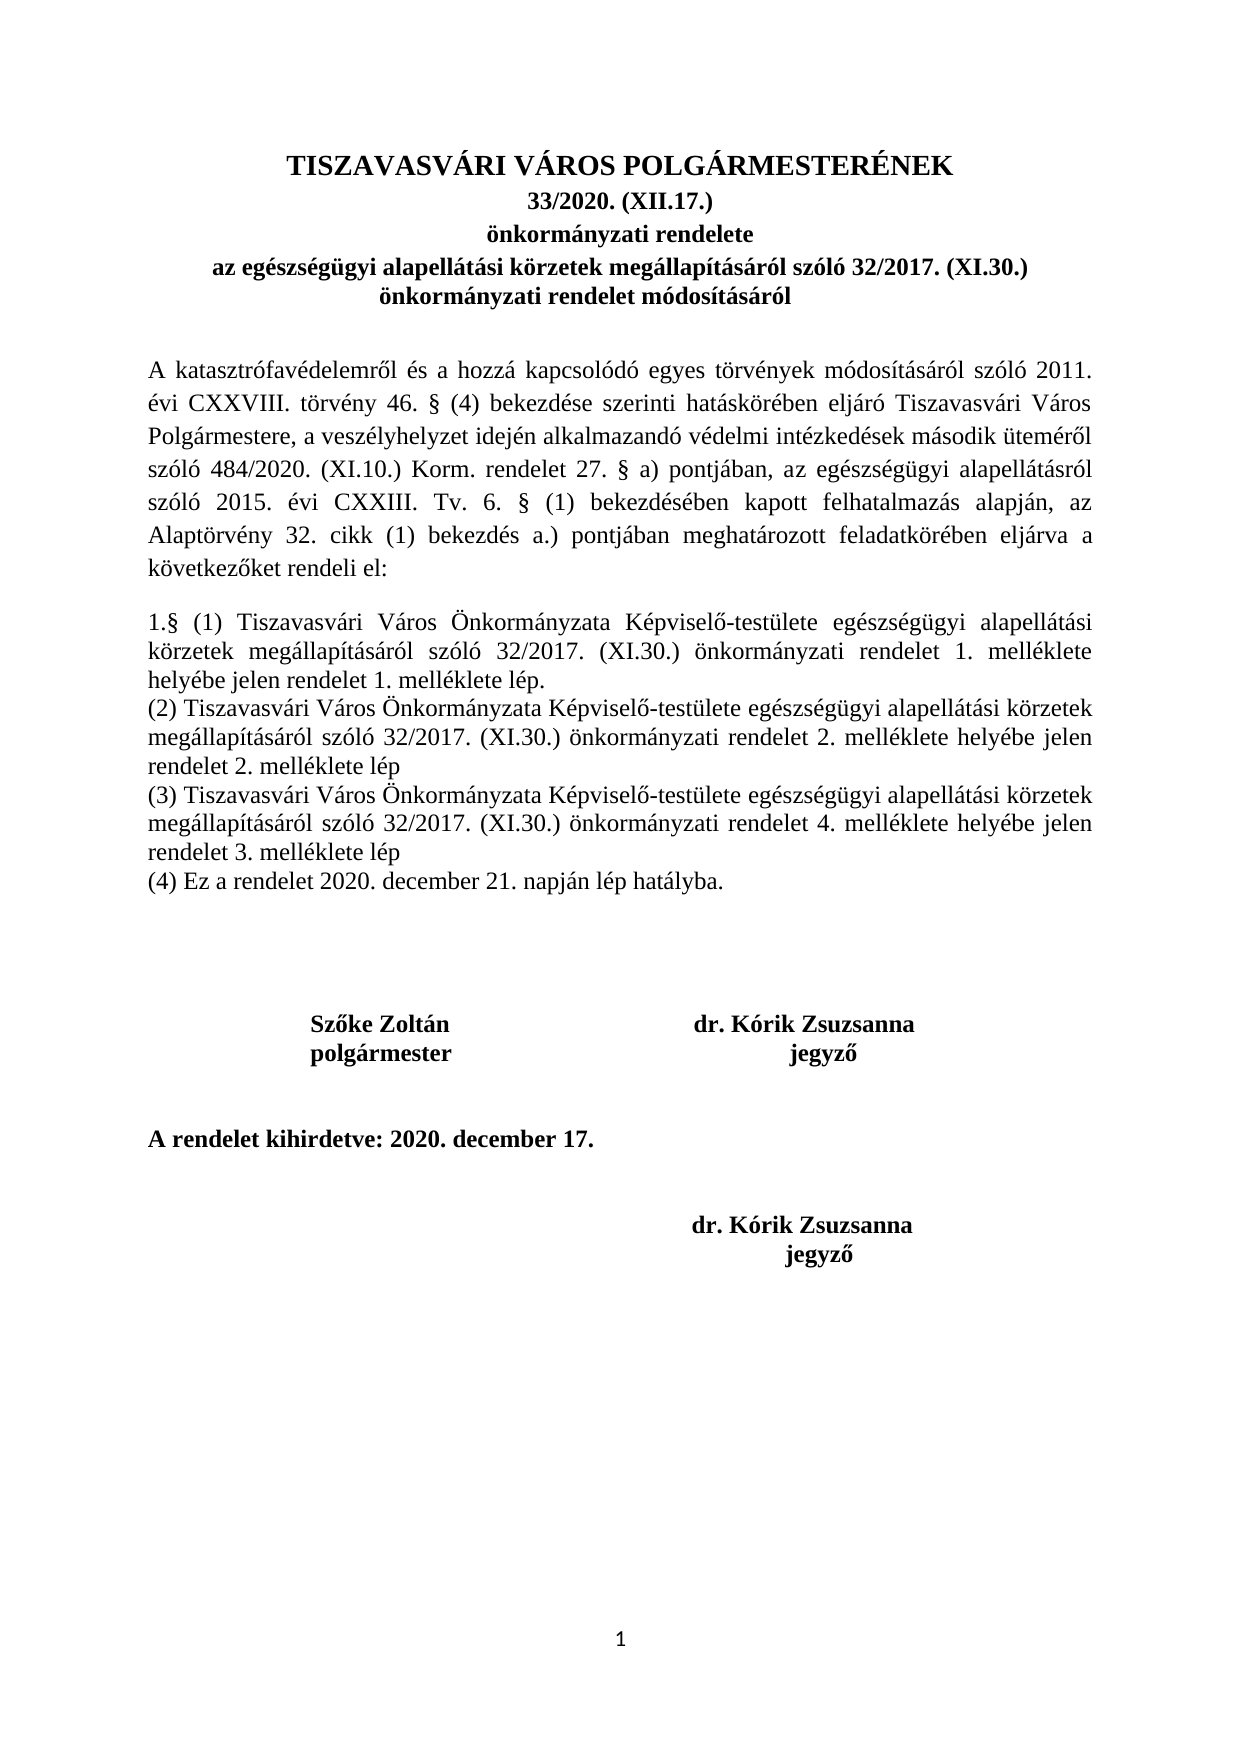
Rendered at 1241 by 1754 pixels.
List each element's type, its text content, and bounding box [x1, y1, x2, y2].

text dr. Kórik Zsuzsanna [148, 1210, 1093, 1239]
text az egészségügyi alapellátási körzetek megállapításáról szóló 32/2017. (XI.30.) [148, 252, 1093, 281]
text jegyző [148, 1239, 1093, 1268]
text (2) Tiszavasvári Város Önkormányzata Képviselő-testülete egészségügyi alapellátási körzetek megállapításáról szóló 32/2017. (XI.30.) önkormányzati rendelet 2. melléklete helyébe jelen rendelet 2. melléklete lép [148, 693, 1093, 780]
text önkormányzati rendelete [148, 219, 1093, 248]
text polgármester jegyző [148, 1038, 1093, 1066]
text (3) Tiszavasvári Város Önkormányzata Képviselő-testülete egészségügyi alapellátási körzetek megállapításáról szóló 32/2017. (XI.30.) önkormányzati rendelet 4. melléklete helyébe jelen rendelet 3. melléklete lép [148, 780, 1093, 866]
text TISZAVASVÁRI VÁROS POLGÁRMESTERÉNEK [148, 148, 1093, 181]
text Szőke Zoltán dr. Kórik Zsuzsanna [148, 1009, 1093, 1038]
text önkormányzati rendelet módosításáról [148, 281, 1093, 310]
text 1.§ (1) Tiszavasvári Város Önkormányzata Képviselő-testülete egészségügyi alapellátási körzetek megállapításáról szóló 32/2017. (XI.30.) önkormányzati rendelet 1. melléklete helyébe jelen rendelet 1. melléklete lép. [148, 607, 1093, 693]
text A rendelet kihirdetve: 2020. december 17. [148, 1124, 1093, 1153]
text A katasztrófavédelemről és a hozzá kapcsolódó egyes törvények módosításáról szóló 2011. évi CXXVIII. törvény 46. § (4) bekezdése szerinti hatáskörében eljáró Tiszavasvári Város Polgármestere, a veszélyhelyzet idején alkalmazandó védelmi intézkedések második üteméről szóló 484/2020. (XI.10.) Korm. rendelet 27. § a) pontjában, az egészségügyi alapellátásról szóló 2015. évi CXXIII. Tv. 6. § (1) bekezdésében kapott felhatalmazás alapján, az Alaptörvény 32. cikk (1) bekezdés a.) pontjában meghatározott feladatkörében eljárva a következőket rendeli el: [148, 355, 1093, 582]
text 33/2020. (XII.17.) [148, 186, 1093, 215]
text (4) Ez a rendelet 2020. december 21. napján lép hatályba. [148, 866, 1093, 895]
